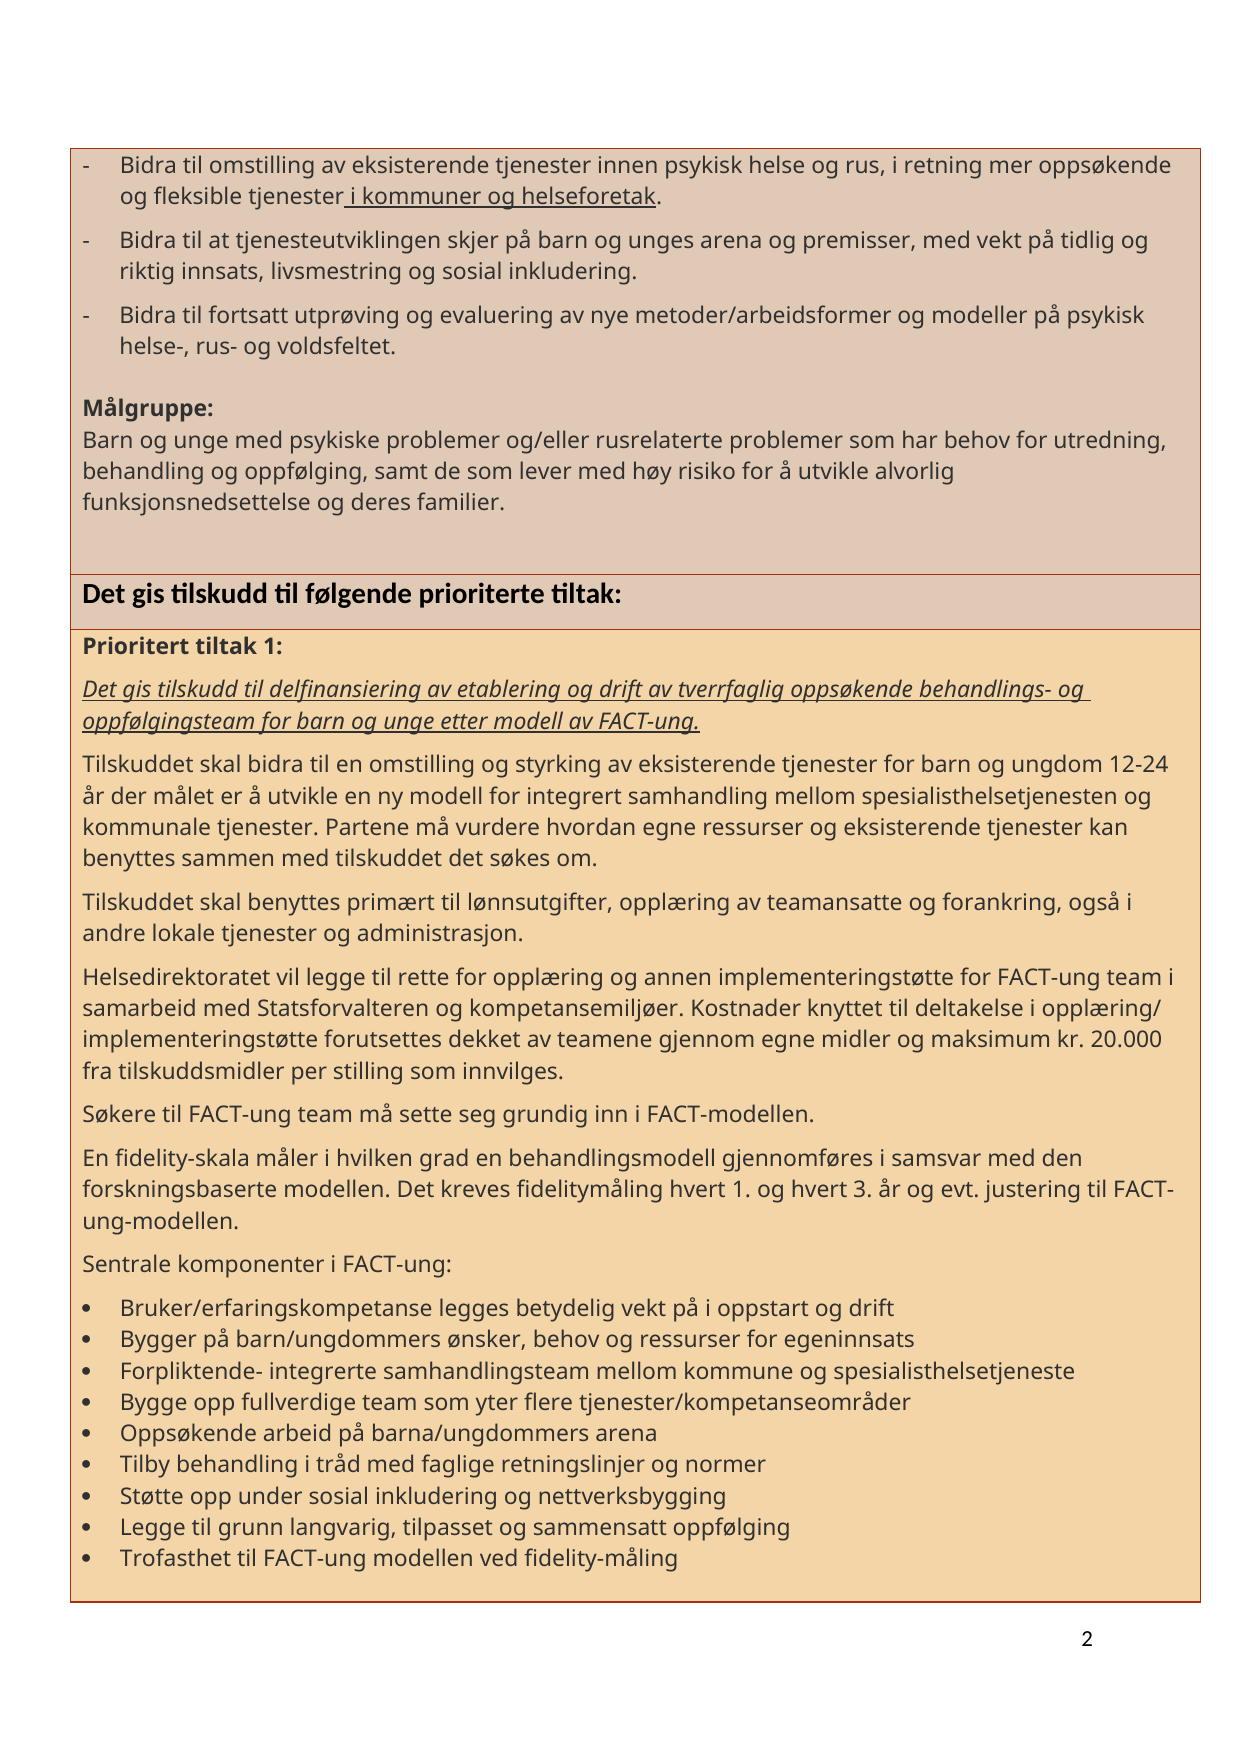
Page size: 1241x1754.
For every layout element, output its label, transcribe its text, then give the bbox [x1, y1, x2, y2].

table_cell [71, 630, 1200, 1601]
table_cell Det gis tilskudd til følgende prioriterte tiltak: [71, 575, 1200, 629]
table_cell Mål for ordningen: [71, 149, 1200, 574]
